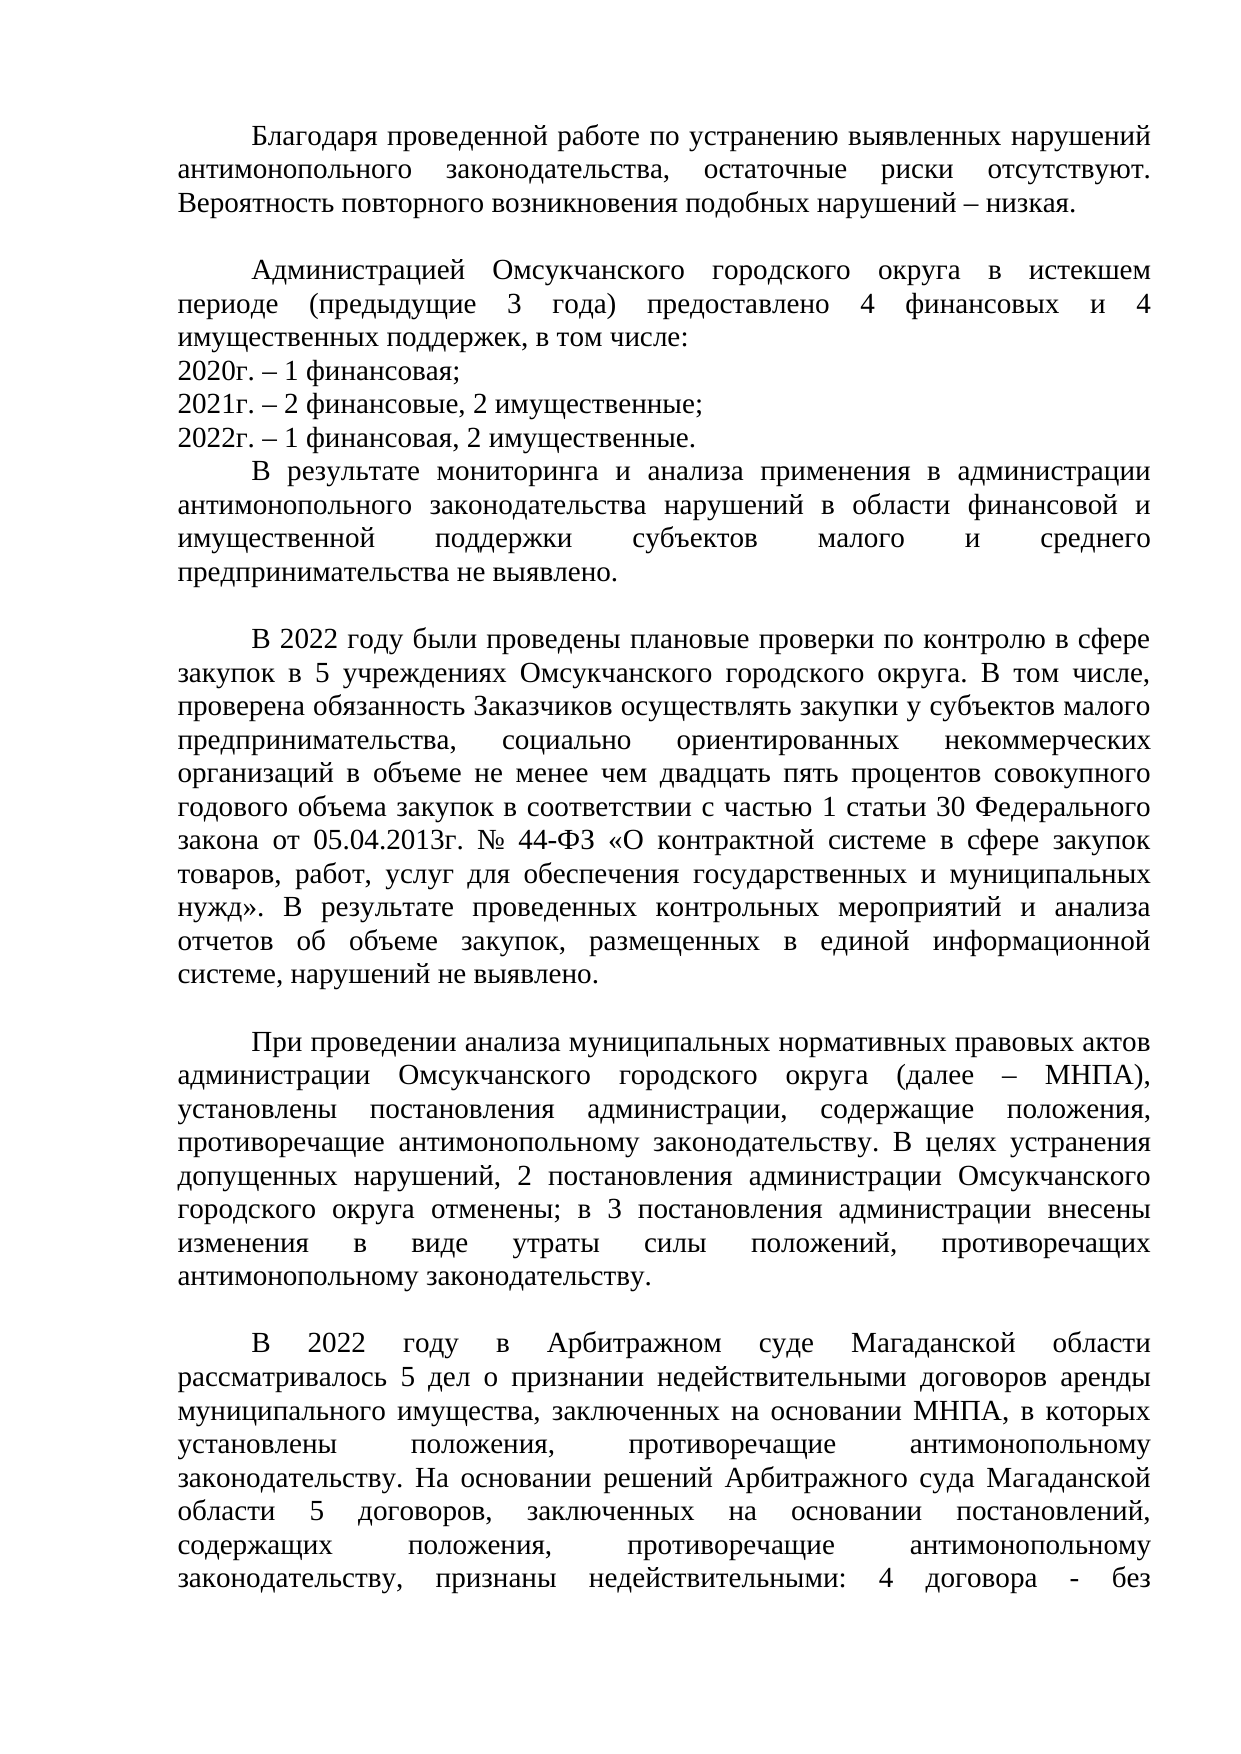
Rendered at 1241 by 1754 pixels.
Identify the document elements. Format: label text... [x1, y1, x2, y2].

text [177, 1326, 1152, 1594]
text Благодаря проведенной работе по устранению выявленных нарушений антимонопольного законодательства, остаточные риски отсутствуют. Вероятность повторного возникновения подобных нарушений – низкая. [177, 118, 1152, 219]
text В 2022 году были проведены плановые проверки по контролю в сфере закупок в 5 учреждениях Омсукчанского городского округа. В том числе, проверена обязанность Заказчиков осуществлять закупки у субъектов малого предпринимательства, социально ориентированных некоммерческих организаций в объеме не менее чем двадцать пять процентов совокупного годового объема закупок в соответствии с частью 1 статьи 30 Федерального закона от 05.04.2013г. № 44-ФЗ «О контрактной системе в сфере закупок товаров, работ, услуг для обеспечения государственных и муниципальных нужд». В результате проведенных контрольных мероприятий и анализа отчетов об объеме закупок, размещенных в единой информационной системе, нарушений не выявлено. [177, 621, 1152, 990]
text При проведении анализа муниципальных нормативных правовых актов администрации Омсукчанского городского округа (далее – МНПА), установлены постановления администрации, содержащие положения, противоречащие антимонопольному законодательству. В целях устранения допущенных нарушений, 2 постановления администрации Омсукчанского городского округа отменены; в 3 постановления администрации внесены изменения в виде утраты силы положений, противоречащих антимонопольному законодательству. [177, 1024, 1152, 1292]
text Администрацией Омсукчанского городского округа в истекшем периоде (предыдущие 3 года) предоставлено 4 финансовых и 4 имущественных поддержек, в том числе: [177, 252, 1152, 353]
text 2020г. – 1 финансовая; [177, 353, 1152, 386]
text 2021г. – 2 финансовые, 2 имущественные; [177, 386, 1152, 420]
text 2022г. – 1 финансовая, 2 имущественные. [177, 420, 1152, 453]
text В результате мониторинга и анализа применения в администрации антимонопольного законодательства нарушений в области финансовой и имущественной поддержки субъектов малого и среднего предпринимательства не выявлено. [177, 453, 1152, 588]
